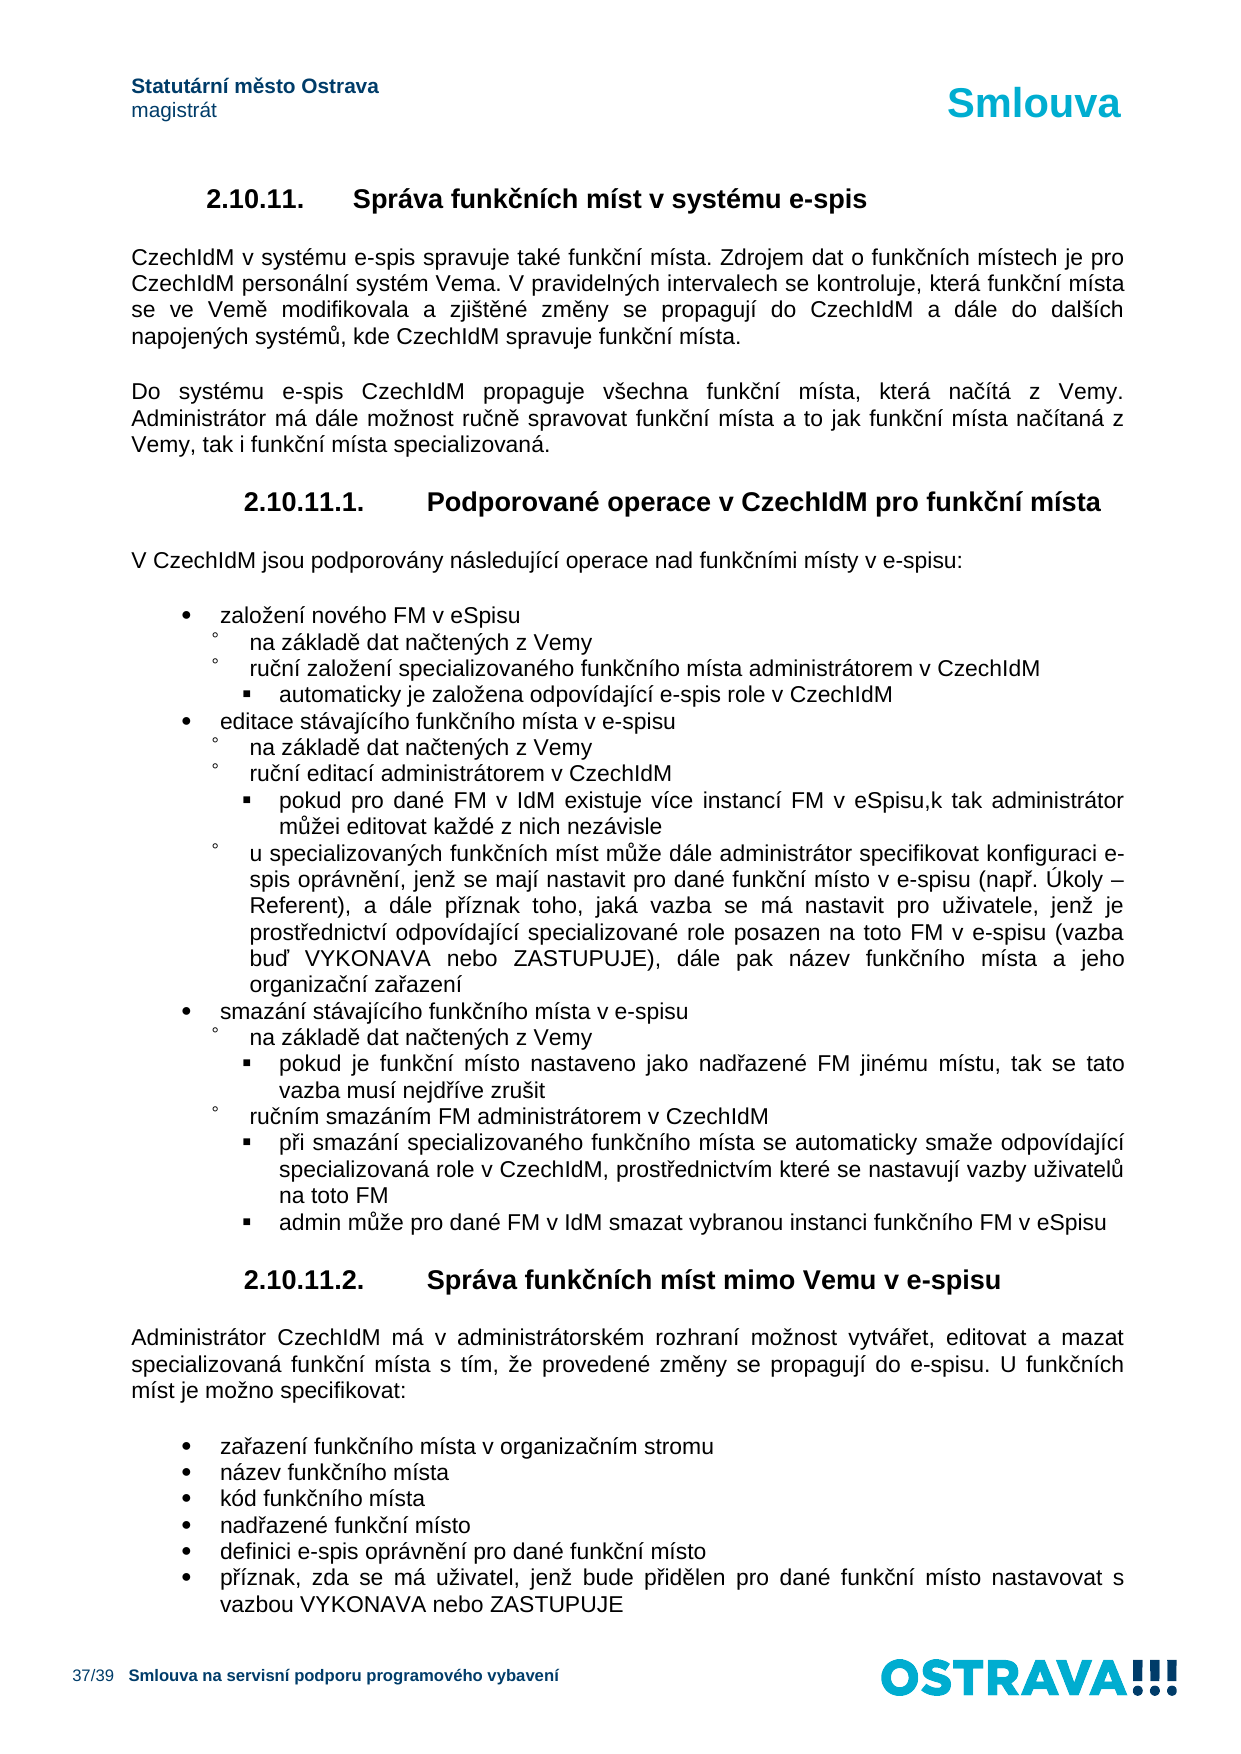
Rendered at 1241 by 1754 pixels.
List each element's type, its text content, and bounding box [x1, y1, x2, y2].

list na základě dat načtených z Vemy [212, 629, 1125, 655]
list kód funkčního místa [182, 1485, 1125, 1512]
subtitle Správa funkčních míst v systému e-spis [206, 183, 1125, 214]
list název funkčního místa [182, 1459, 1125, 1485]
text V CzechIdM jsou podporovány následující operace nad funkčními místy v e-spisu: [131, 547, 1125, 573]
list ruční založení specializovaného funkčního místa administrátorem v CzechIdM [212, 655, 1125, 681]
list na základě dat načtených z Vemy [212, 1024, 1125, 1050]
list nadřazené funkční místo [182, 1512, 1125, 1538]
list při smazání specializovaného funkčního místa se automaticky smaže odpovídající specializovaná role v CzechIdM, prostřednictvím které se nastavují vazby uživatelů na toto FM [241, 1129, 1125, 1208]
list zařazení funkčního místa v organizačním stromu [182, 1433, 1125, 1459]
list ruční editací administrátorem v CzechIdM [212, 760, 1125, 787]
picture [881, 1659, 1177, 1696]
list definici e-spis oprávnění pro dané funkční místo [182, 1538, 1125, 1564]
list pokud pro dané FM v IdM existuje více instancí FM v eSpisu,k tak administrátor můžei editovat každé z nich nezávisle [241, 787, 1125, 839]
list založení nového FM v eSpisu [182, 602, 1125, 629]
list pokud je funkční místo nastaveno jako nadřazené FM jinému místu, tak se tato vazba musí nejdříve zrušit [241, 1050, 1125, 1103]
list automaticky je založena odpovídající e-spis role v CzechIdM [241, 681, 1125, 708]
list na základě dat načtených z Vemy [212, 734, 1125, 760]
subtitle Podporované operace v CzechIdM pro funkční místa [244, 486, 1125, 518]
list ručním smazáním FM administrátorem v CzechIdM [212, 1103, 1125, 1129]
list admin může pro dané FM v IdM smazat vybranou instanci funkčního FM v eSpisu [241, 1208, 1125, 1235]
subtitle Správa funkčních míst mimo Vemu v e-spisu [244, 1264, 1125, 1295]
text CzechIdM v systému e-spis spravuje také funkční místa. Zdrojem dat o funkčních místech je pro CzechIdM personální systém Vema. V pravidelných intervalech se kontroluje, která funkční místa se ve Vemě modifikovala a zjištěné změny se propagují do CzechIdM a dále do dalších napojených systémů, kde CzechIdM spravuje funkční místa. [131, 243, 1125, 349]
list smazání stávajícího funkčního místa v e-spisu [182, 998, 1125, 1024]
list příznak, zda se má uživatel, jenž bude přidělen pro dané funkční místo nastavovat s vazbou VYKONAVA nebo ZASTUPUJE [182, 1564, 1125, 1617]
text Administrátor CzechIdM má v administrátorském rozhraní možnost vytvářet, editovat a mazat specializovaná funkční místa s tím, že provedené změny se propagují do e-spisu. U funkčních míst je možno specifikovat: [131, 1324, 1125, 1403]
text Do systému e-spis CzechIdM propaguje všechna funkční místa, která načítá z Vemy. Administrátor má dále možnost ručně spravovat funkční místa a to jak funkční místa načítaná z Vemy, tak i funkční místa specializovaná. [131, 378, 1125, 457]
list editace stávajícího funkčního místa v e-spisu [182, 708, 1125, 734]
list u specializovaných funkčních míst může dále administrátor specifikovat konfiguraci e-spis oprávnění, jenž se mají nastavit pro dané funkční místo v e-spisu (např. Úkoly – Referent), a dále příznak toho, jaká vazba se má nastavit pro uživatele, jenž je prostřednictví odpovídající specializované role posazen na toto FM v e-spisu (vazba buď VYKONAVA nebo ZASTUPUJE), dále pak název funkčního místa a jeho organizační zařazení [212, 839, 1125, 998]
